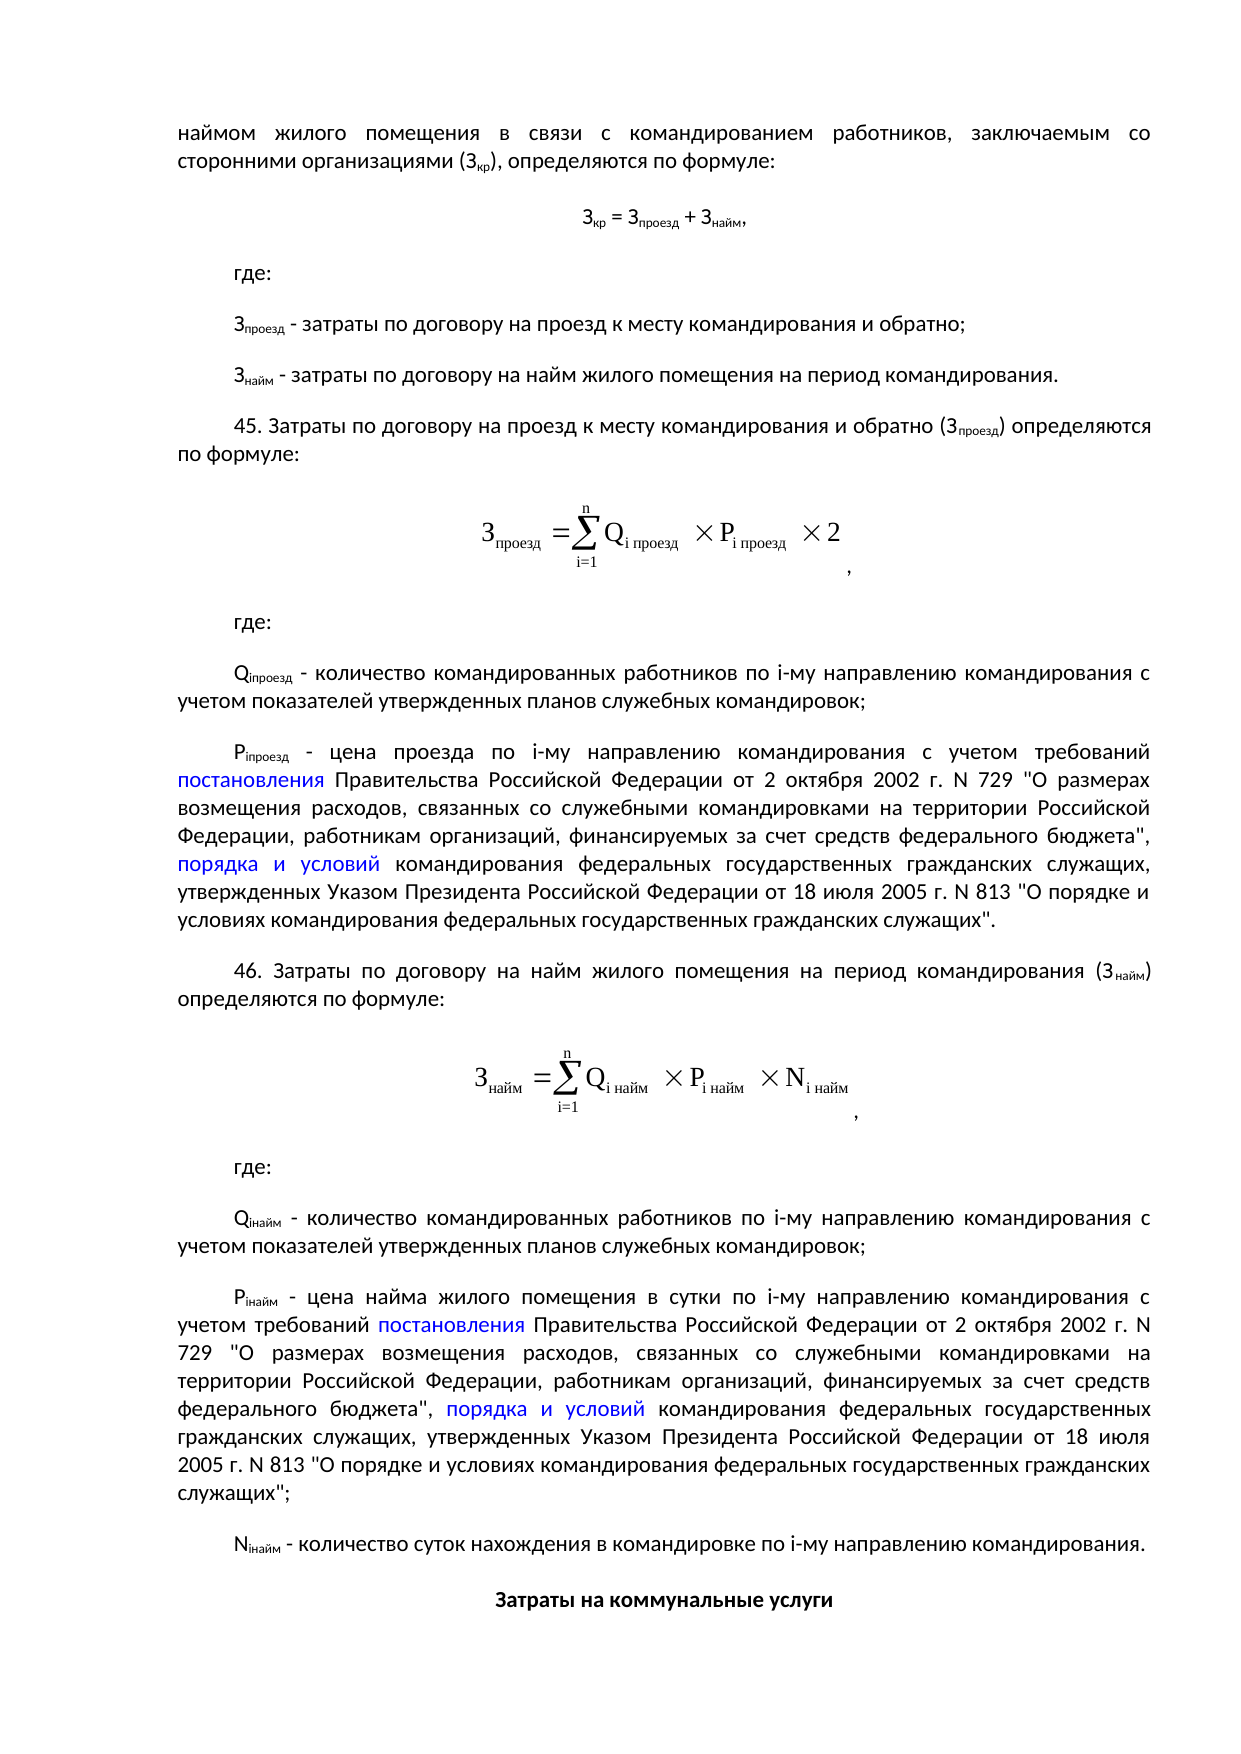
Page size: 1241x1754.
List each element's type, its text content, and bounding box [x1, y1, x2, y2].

text Qiнайм - количество командированных работников по i-му направлению командирования с учетом показателей утвержденных планов служебных командировок; [177, 1203, 1152, 1259]
text , [177, 1040, 1152, 1124]
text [177, 118, 1152, 174]
text Qiпроезд - количество командированных работников по i-му направлению командирования с учетом показателей утвержденных планов служебных командировок; [177, 658, 1152, 714]
text Зкр = Зпроезд + Знайм, [177, 202, 1152, 230]
title Затраты на коммунальные услуги [177, 1585, 1152, 1613]
text где: [177, 1152, 1152, 1180]
text Знайм - затраты по договору на найм жилого помещения на период командирования. [177, 360, 1152, 388]
text Зпроезд - затраты по договору на проезд к месту командирования и обратно; [177, 309, 1152, 337]
text где: [177, 258, 1152, 286]
text , [177, 495, 1152, 579]
text 46. Затраты по договору на найм жилого помещения на период командирования (Знайм) определяются по формуле: [177, 956, 1152, 1012]
text Piнайм - цена найма жилого помещения в сутки по i-му направлению командирования с учетом требований постановления Правительства Российской Федерации от 2 октября 2002 г. N 729 "О размерах возмещения расходов, связанных со служебными командировками на территории Российской Федерации, работникам организаций, финансируемых за счет средств федерального бюджета", порядка и условий командирования федеральных государственных гражданских служащих, утвержденных Указом Президента Российской Федерации от 18 июля 2005 г. N 813 "О порядке и условиях командирования федеральных государственных гражданских служащих"; [177, 1282, 1152, 1506]
text Niнайм - количество суток нахождения в командировке по i-му направлению командирования. [177, 1529, 1152, 1557]
text где: [177, 607, 1152, 635]
text 45. Затраты по договору на проезд к месту командирования и обратно (Зпроезд) определяются по формуле: [177, 411, 1152, 467]
text Piпроезд - цена проезда по i-му направлению командирования с учетом требований постановления Правительства Российской Федерации от 2 октября 2002 г. N 729 "О размерах возмещения расходов, связанных со служебными командировками на территории Российской Федерации, работникам организаций, финансируемых за счет средств федерального бюджета", порядка и условий командирования федеральных государственных гражданских служащих, утвержденных Указом Президента Российской Федерации от 18 июля 2005 г. N 813 "О порядке и условиях командирования федеральных государственных гражданских служащих". [177, 737, 1152, 933]
